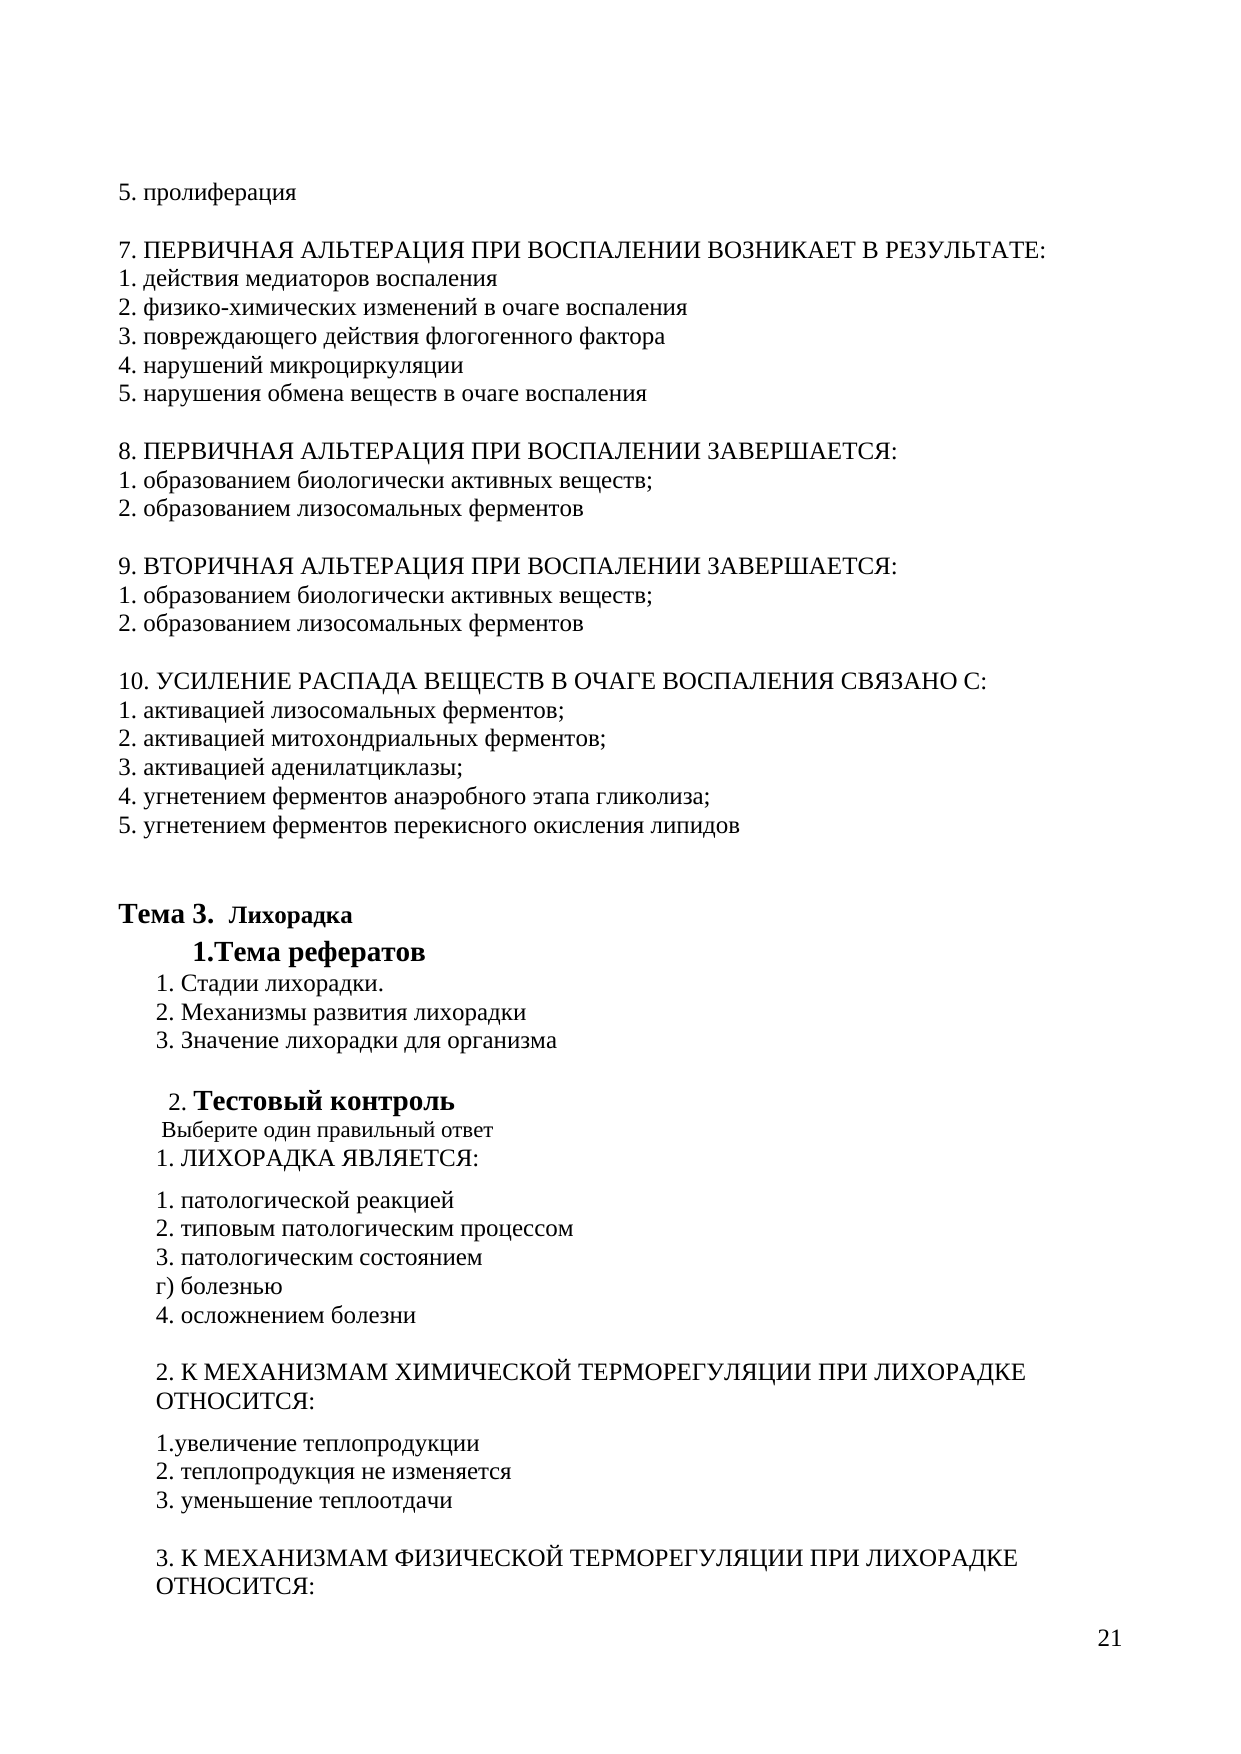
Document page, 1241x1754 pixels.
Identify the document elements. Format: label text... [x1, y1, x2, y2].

text 2. активацией митохондриальных ферментов; [118, 723, 1122, 752]
text 1. патологической реакцией [156, 1185, 1109, 1213]
text 3. Значение лихорадки для организма [156, 1026, 1122, 1054]
text 1. образованием биологически активных веществ; [118, 580, 1122, 608]
text 1. ЛИХОРАДКА ЯВЛЯЕТСЯ: [156, 1143, 1109, 1172]
text 2. Тестовый контроль [156, 1083, 1122, 1117]
text 7. ПЕРВИЧНАЯ АЛЬТЕРАЦИЯ ПРИ ВОСПАЛЕНИИ ВОЗНИКАЕТ В РЕЗУЛЬТАТЕ: [118, 235, 1122, 263]
text 4. угнетением ферментов анаэробного этапа гликолиза; [118, 781, 1122, 810]
text 2. образованием лизосомальных ферментов [118, 493, 1122, 522]
text 1.Тема рефератов [118, 934, 1122, 968]
text 2. теплопродукция не изменяется [156, 1456, 1109, 1485]
text Тема 3. Лихорадка [118, 896, 1122, 929]
text 9. ВТОРИЧНАЯ АЛЬТЕРАЦИЯ ПРИ ВОСПАЛЕНИИ ЗАВЕРШАЕТСЯ: [118, 551, 1122, 580]
text г) болезнью [156, 1271, 1109, 1300]
text 1. действия медиаторов воспаления [118, 263, 1122, 292]
text 10. УСИЛЕНИЕ РАСПАДА ВЕЩЕСТВ В ОЧАГЕ ВОСПАЛЕНИЯ СВЯЗАНО С: [118, 666, 1122, 695]
text 1. образованием биологически активных веществ; [118, 465, 1122, 493]
text 3. активацией аденилатциклазы; [118, 752, 1122, 781]
text 3. уменьшение теплоотдачи [156, 1485, 1109, 1514]
text 3. повреждающего действия флогогенного фактора [118, 321, 1122, 350]
text 2. физико-химических изменений в очаге воспаления [118, 292, 1122, 321]
text 5. угнетением ферментов перекисного окисления липидов [118, 810, 1122, 838]
text 8. ПЕРВИЧНАЯ АЛЬТЕРАЦИЯ ПРИ ВОСПАЛЕНИИ ЗАВЕРШАЕТСЯ: [118, 436, 1122, 465]
text 2. Механизмы развития лихорадки [156, 997, 1122, 1026]
text 3. К МЕХАНИЗМАМ ФИЗИЧЕСКОЙ ТЕРМОРЕГУЛЯЦИИ ПРИ ЛИХОРАДКЕ ОТНОСИТСЯ: [156, 1543, 1109, 1600]
text 1.увеличение теплопродукции [156, 1428, 1109, 1456]
text 2. К МЕХАНИЗМАМ ХИМИЧЕСКОЙ ТЕРМОРЕГУЛЯЦИИ ПРИ ЛИХОРАДКЕ ОТНОСИТСЯ: [156, 1357, 1109, 1415]
text 5. нарушения обмена веществ в очаге воспаления [118, 378, 1122, 407]
text 2. типовым патологическим процессом [156, 1213, 1109, 1242]
text 1. активацией лизосомальных ферментов; [118, 695, 1122, 723]
text 1. Стадии лихорадки. [156, 968, 1122, 997]
text 4. осложнением болезни [156, 1300, 1109, 1328]
text 2. образованием лизосомальных ферментов [118, 608, 1122, 637]
text 3. патологическим состоянием [156, 1242, 1109, 1271]
text 5. пролиферация [118, 177, 1122, 206]
text 4. нарушений микроциркуляции [118, 350, 1122, 378]
text Выберите один правильный ответ [156, 1117, 1122, 1143]
